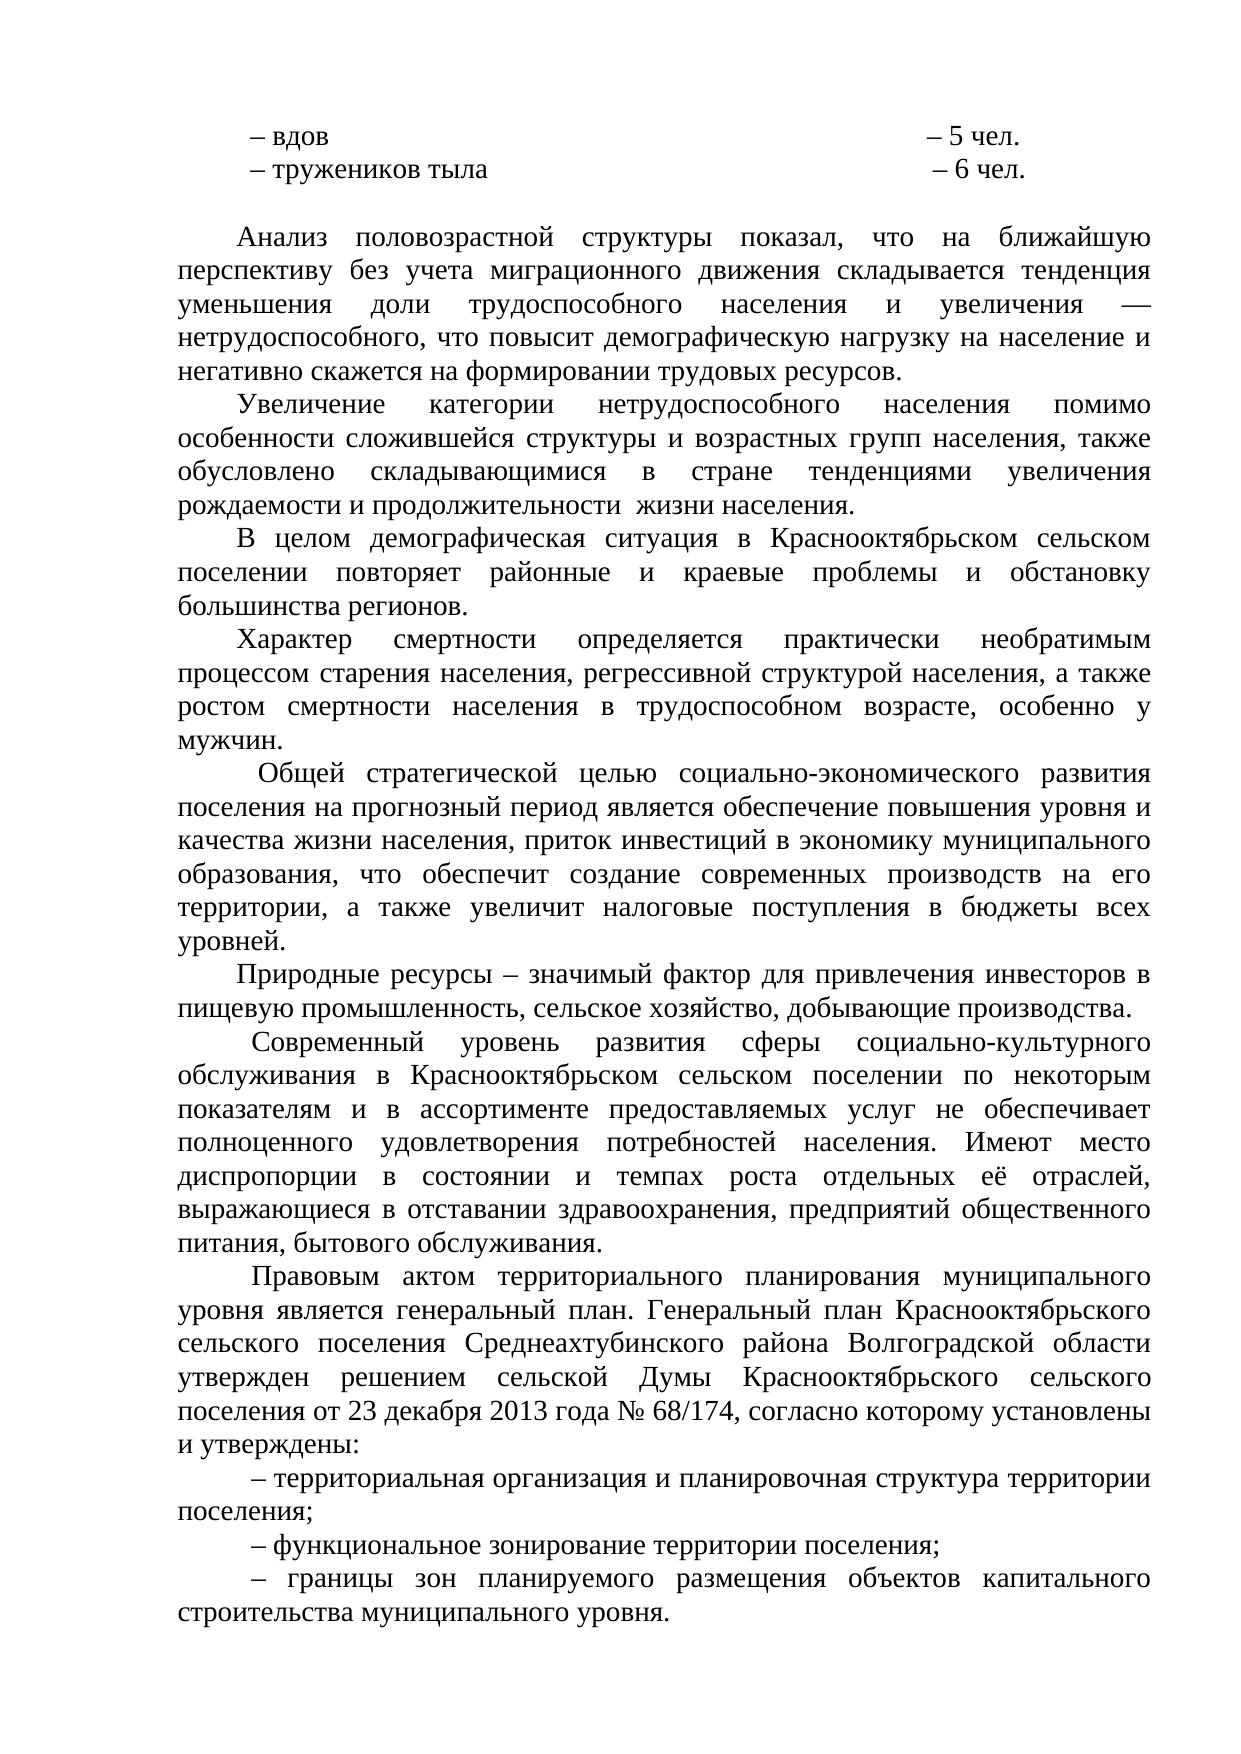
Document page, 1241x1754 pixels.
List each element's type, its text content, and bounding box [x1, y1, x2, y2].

text В целом демографическая ситуация в Краснооктябрьском сельском поселении повторяет районные и краевые проблемы и обстановку большинства регионов. [177, 521, 1152, 621]
text Анализ половозрастной структуры показал, что на ближайшую перспективу без учета миграционного движения складывается тенденция уменьшения доли трудоспособного населения и увеличения — нетрудоспособного, что повысит демографическую нагрузку на население и негативно скажется на формировании трудовых ресурсов. [177, 219, 1152, 386]
text Правовым актом территориального планирования муниципального уровня является генеральный план. Генеральный план Краснооктябрьского сельского поселения Среднеахтубинского района Волгоградской области утвержден решением сельской Думы Краснооктябрьского сельского поселения от 23 декабря 2013 года № 68/174, согласно которому установлены и утверждены: [177, 1258, 1152, 1460]
text – территориальная организация и планировочная структура территории поселения; [177, 1460, 1152, 1527]
text – границы зон планируемого размещения объектов капитального строительства муниципального уровня. [177, 1560, 1152, 1627]
text – тружеников тыла – 6 чел. [177, 152, 1152, 185]
text Природные ресурсы – значимый фактор для привлечения инвесторов в пищевую промышленность, сельское хозяйство, добывающие производства. [177, 957, 1152, 1024]
text Увеличение категории нетрудоспособного населения помимо особенности сложившейся структуры и возрастных групп населения, также обусловлено складывающимися в стране тенденциями увеличения рождаемости и продолжительности жизни населения. [177, 386, 1152, 521]
text Характер смертности определяется практически необратимым процессом старения населения, регрессивной структурой населения, а также ростом смертности населения в трудоспособном возрасте, особенно у мужчин. [177, 621, 1152, 755]
text Современный уровень развития сферы социально-культурного обслуживания в Краснооктябрьском сельском поселении по некоторым показателям и в ассортименте предоставляемых услуг не обеспечивает полноценного удовлетворения потребностей населения. Имеют место диспропорции в состоянии и темпах роста отдельных её отраслей, выражающиеся в отставании здравоохранения, предприятий общественного питания, бытового обслуживания. [177, 1024, 1152, 1258]
text Общей стратегической целью социально-экономического развития поселения на прогнозный период является обеспечение повышения уровня и качества жизни населения, приток инвестиций в экономику муниципального образования, что обеспечит создание современных производств на его территории, а также увеличит налоговые поступления в бюджеты всех уровней. [177, 755, 1152, 957]
text – вдов – 5 чел. [177, 118, 1152, 152]
text – функциональное зонирование территории поселения; [177, 1527, 1152, 1560]
